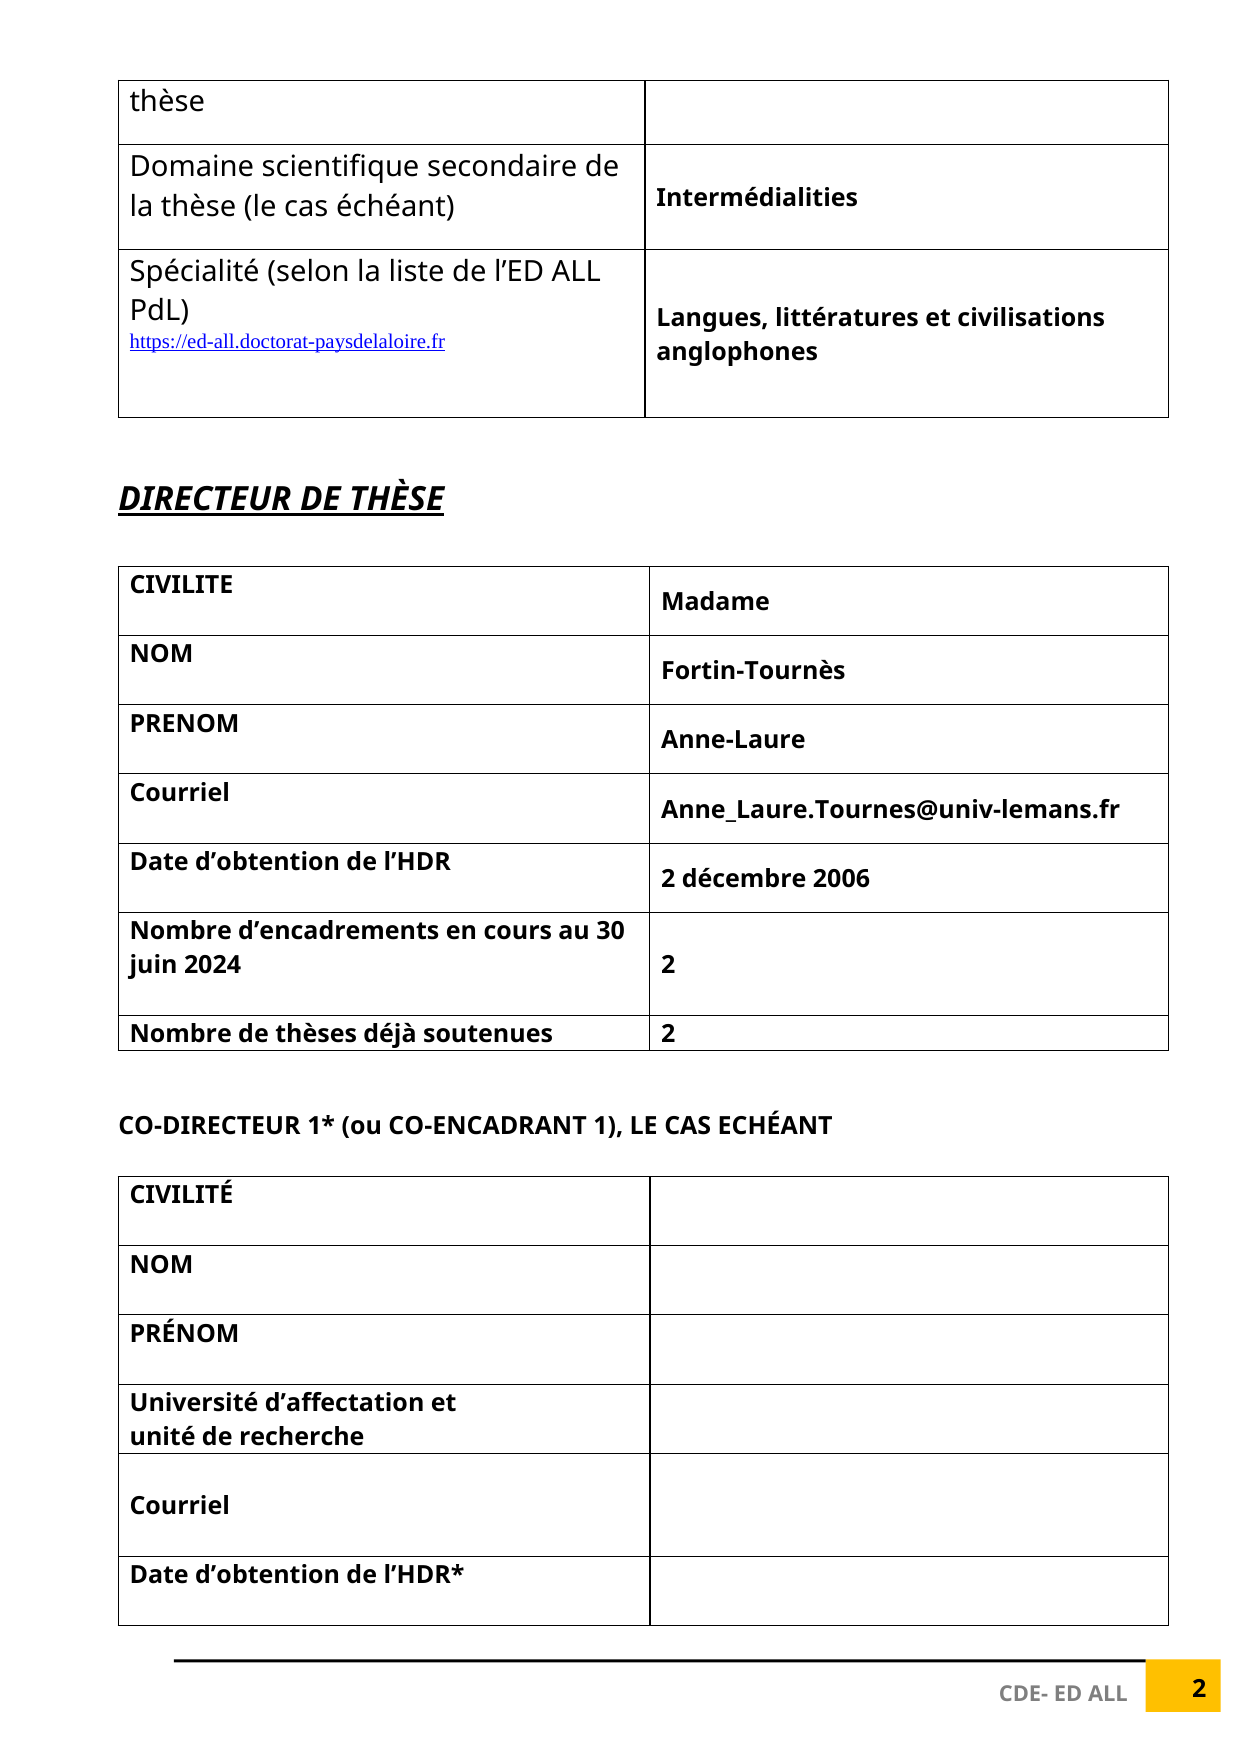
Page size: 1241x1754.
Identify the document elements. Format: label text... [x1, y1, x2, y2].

table_cell [651, 1385, 1168, 1453]
table_cell [651, 1454, 1168, 1556]
table_cell Nombre de thèses déjà soutenues [119, 1016, 649, 1050]
table_cell NOM [119, 1246, 649, 1314]
table_cell 2 [650, 913, 1168, 1015]
table_cell [651, 1557, 1168, 1625]
table_cell Date d’obtention de l’HDR* [119, 1557, 649, 1625]
table_cell [651, 1315, 1168, 1383]
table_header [646, 81, 1168, 144]
table_cell Courriel [119, 1454, 649, 1556]
text DIRECTEUR DE THÈSE [118, 475, 1146, 520]
table_cell Anne_Laure.Tournes@univ-lemans.fr [650, 774, 1168, 842]
table_cell Domaine scientifique secondaire de la thèse (le cas échéant) [119, 145, 644, 249]
table_cell Langues, littératures et civilisations anglophones [646, 250, 1168, 417]
table_cell Nombre d’encadrements en cours au 30 juin 2024 [119, 913, 649, 1015]
table_cell PRÉNOM [119, 1315, 649, 1383]
table_cell Spécialité (selon la liste de l’ED ALL PdL) https://ed-all.doctorat-paysdelaloire.fr [119, 250, 644, 417]
table_cell Date d’obtention de l’HDR [119, 844, 649, 912]
table_header CIVILITE [119, 567, 649, 635]
table_header [651, 1177, 1168, 1245]
table_cell 2 [650, 1016, 1168, 1050]
table_cell Intermédialities [646, 145, 1168, 249]
table_cell 2 décembre 2006 [650, 844, 1168, 912]
table_cell Courriel [119, 774, 649, 842]
table_cell NOM [119, 636, 649, 704]
text CO-DIRECTEUR 1* (ou CO-ENCADRANT 1), LE CAS ECHÉANT [118, 1108, 1146, 1142]
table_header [119, 81, 644, 144]
table_header CIVILITÉ [119, 1177, 649, 1245]
table_cell [651, 1246, 1168, 1314]
table_header Madame [650, 567, 1168, 635]
table_cell Fortin-Tournès [650, 636, 1168, 704]
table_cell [119, 1385, 649, 1453]
table_cell PRENOM [119, 705, 649, 773]
table_cell Anne-Laure [650, 705, 1168, 773]
